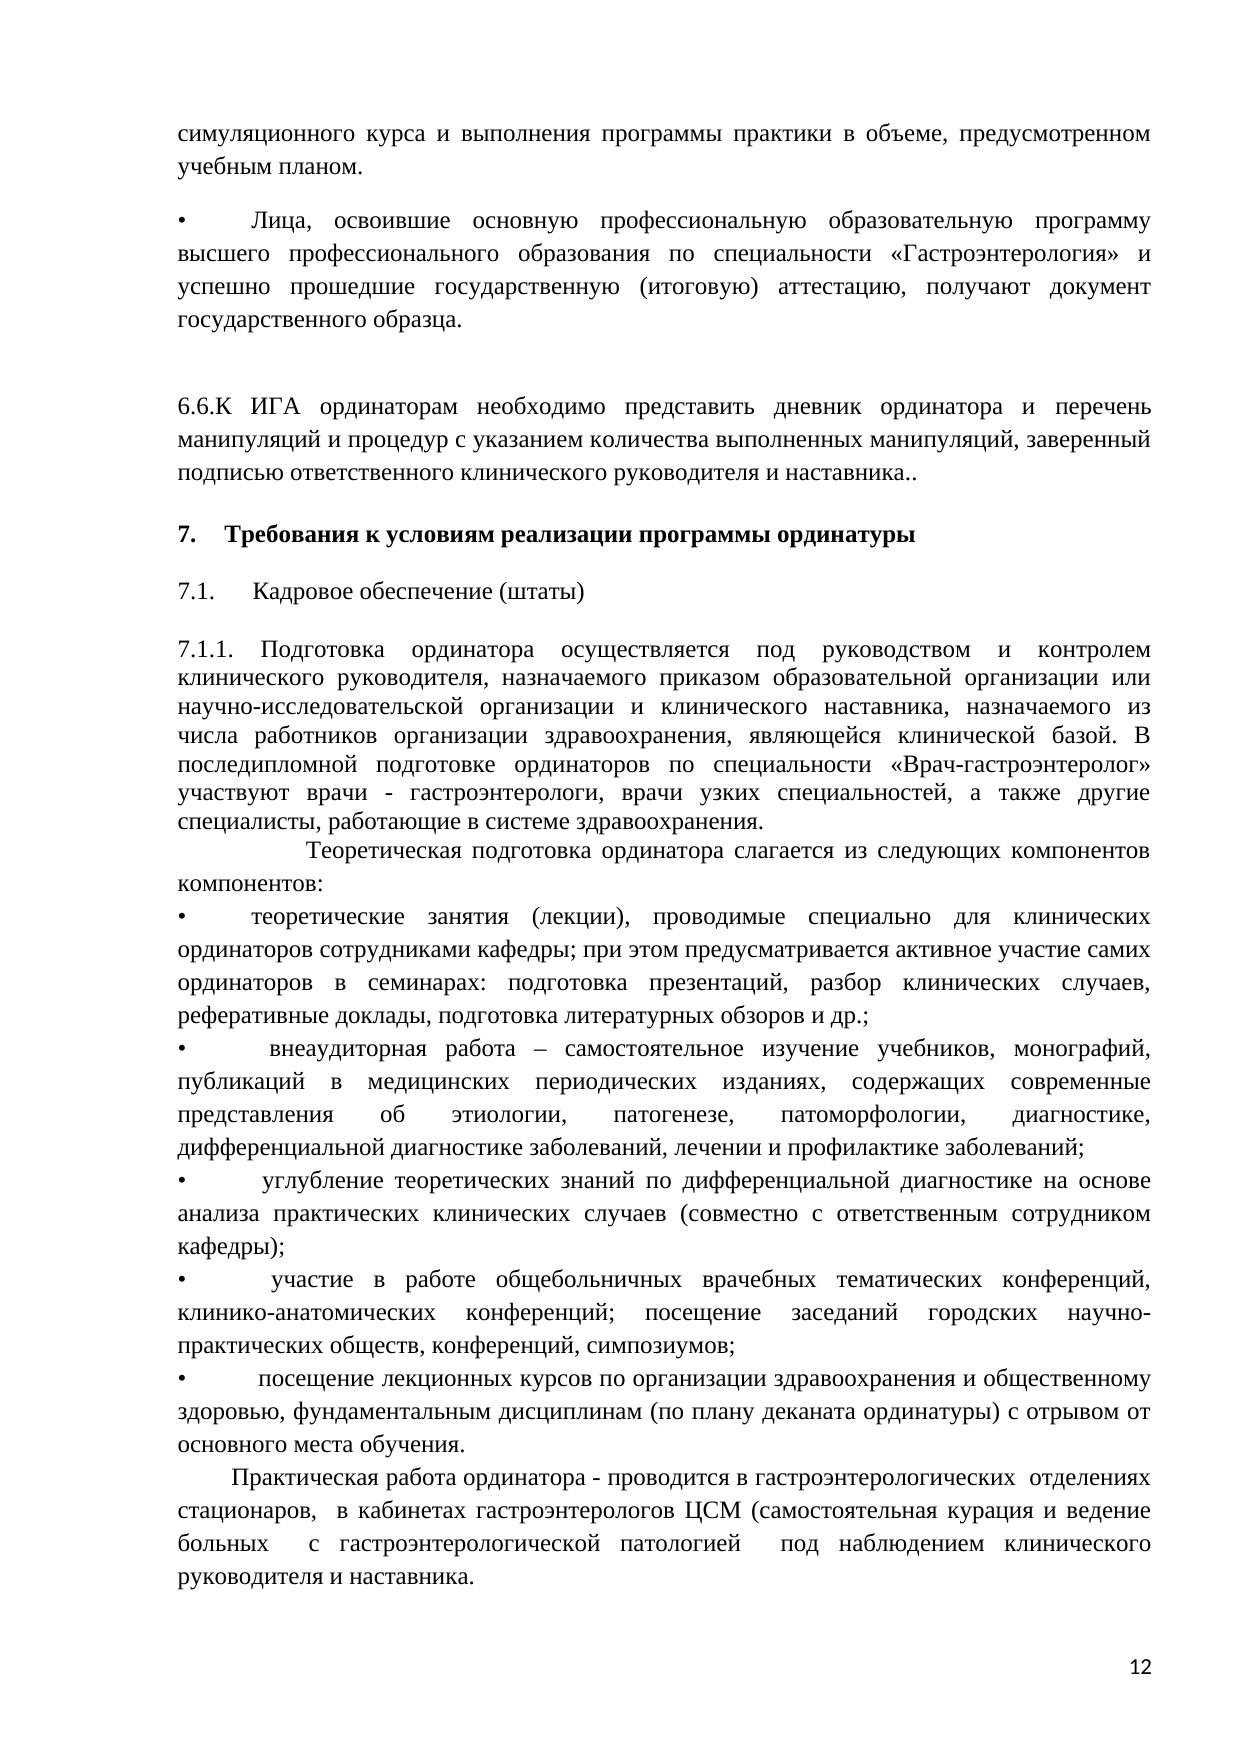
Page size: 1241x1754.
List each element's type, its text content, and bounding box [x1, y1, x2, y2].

list Кадровое обеспечение (штаты) [177, 576, 1152, 605]
text • Лица, освоившие основную профессиональную образовательную программу высшего профессионального образования по специальности «Гастроэнтерология» и успешно прошедшие государственную (итоговую) аттестацию, получают документ государственного образца. [177, 205, 1152, 333]
list Требования к условиям реализации программы ординатуры [177, 519, 1152, 547]
text Практическая работа ординатора - проводится в гастроэнтерологических отделениях стационаров, в кабинетах гастроэнтерологов ЦСМ (самостоятельная курация и ведение больных с гастроэнтерологической патологией под наблюдением клинического руководителя и наставника. [177, 1462, 1152, 1590]
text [177, 118, 1152, 180]
text 6.6.К ИГА ординаторам необходимо представить дневник ординатора и перечень манипуляций и процедур с указанием количества выполненных манипуляций, заверенный подписью ответственного клинического руководителя и наставника.. [177, 391, 1152, 486]
text • участие в работе общебольничных врачебных тематических конференций, клинико-анатомических конференций; посещение заседаний городских научно-практических обществ, конференций, симпозиумов; [177, 1264, 1152, 1359]
text • внеаудиторная работа – самостоятельное изучение учебников, монографий, публикаций в медицинских периодических изданиях, содержащих современные представления об этиологии, патогенезе, патоморфологии, диагностике, дифференциальной диагностике заболеваний, лечении и профилактике заболеваний; [177, 1033, 1152, 1161]
text 7.1.1. Подготовка ординатора осуществляется под руководством и контролем клинического руководителя, назначаемого приказом образовательной организации или научно-исследовательской организации и клинического наставника, назначаемого из числа работников организации здравоохранения, являющейся клинической базой. В последипломной подготовке ординаторов по специальности «Врач-гастроэнтеролог» участвуют врачи - гастроэнтерологи, врачи узких специальностей, а также другие специалисты, работающие в системе здравоохранения. [177, 634, 1152, 835]
text • углубление теоретических знаний по дифференциальной диагностике на основе анализа практических клинических случаев (совместно с ответственным сотрудником кафедры); [177, 1165, 1152, 1260]
text • теоретические занятия (лекции), проводимые специально для клинических ординаторов сотрудниками кафедры; при этом предусматривается активное участие самих ординаторов в семинарах: подготовка презентаций, разбор клинических случаев, реферативные доклады, подготовка литературных обзоров и др.; [177, 901, 1152, 1029]
text Теоретическая подготовка ординатора слагается из следующих компонентов компонентов: [177, 835, 1152, 897]
text • посещение лекционных курсов по организации здравоохранения и общественному здоровью, фундаментальным дисциплинам (по плану деканата ординатуры) с отрывом от основного места обучения. [177, 1363, 1152, 1458]
